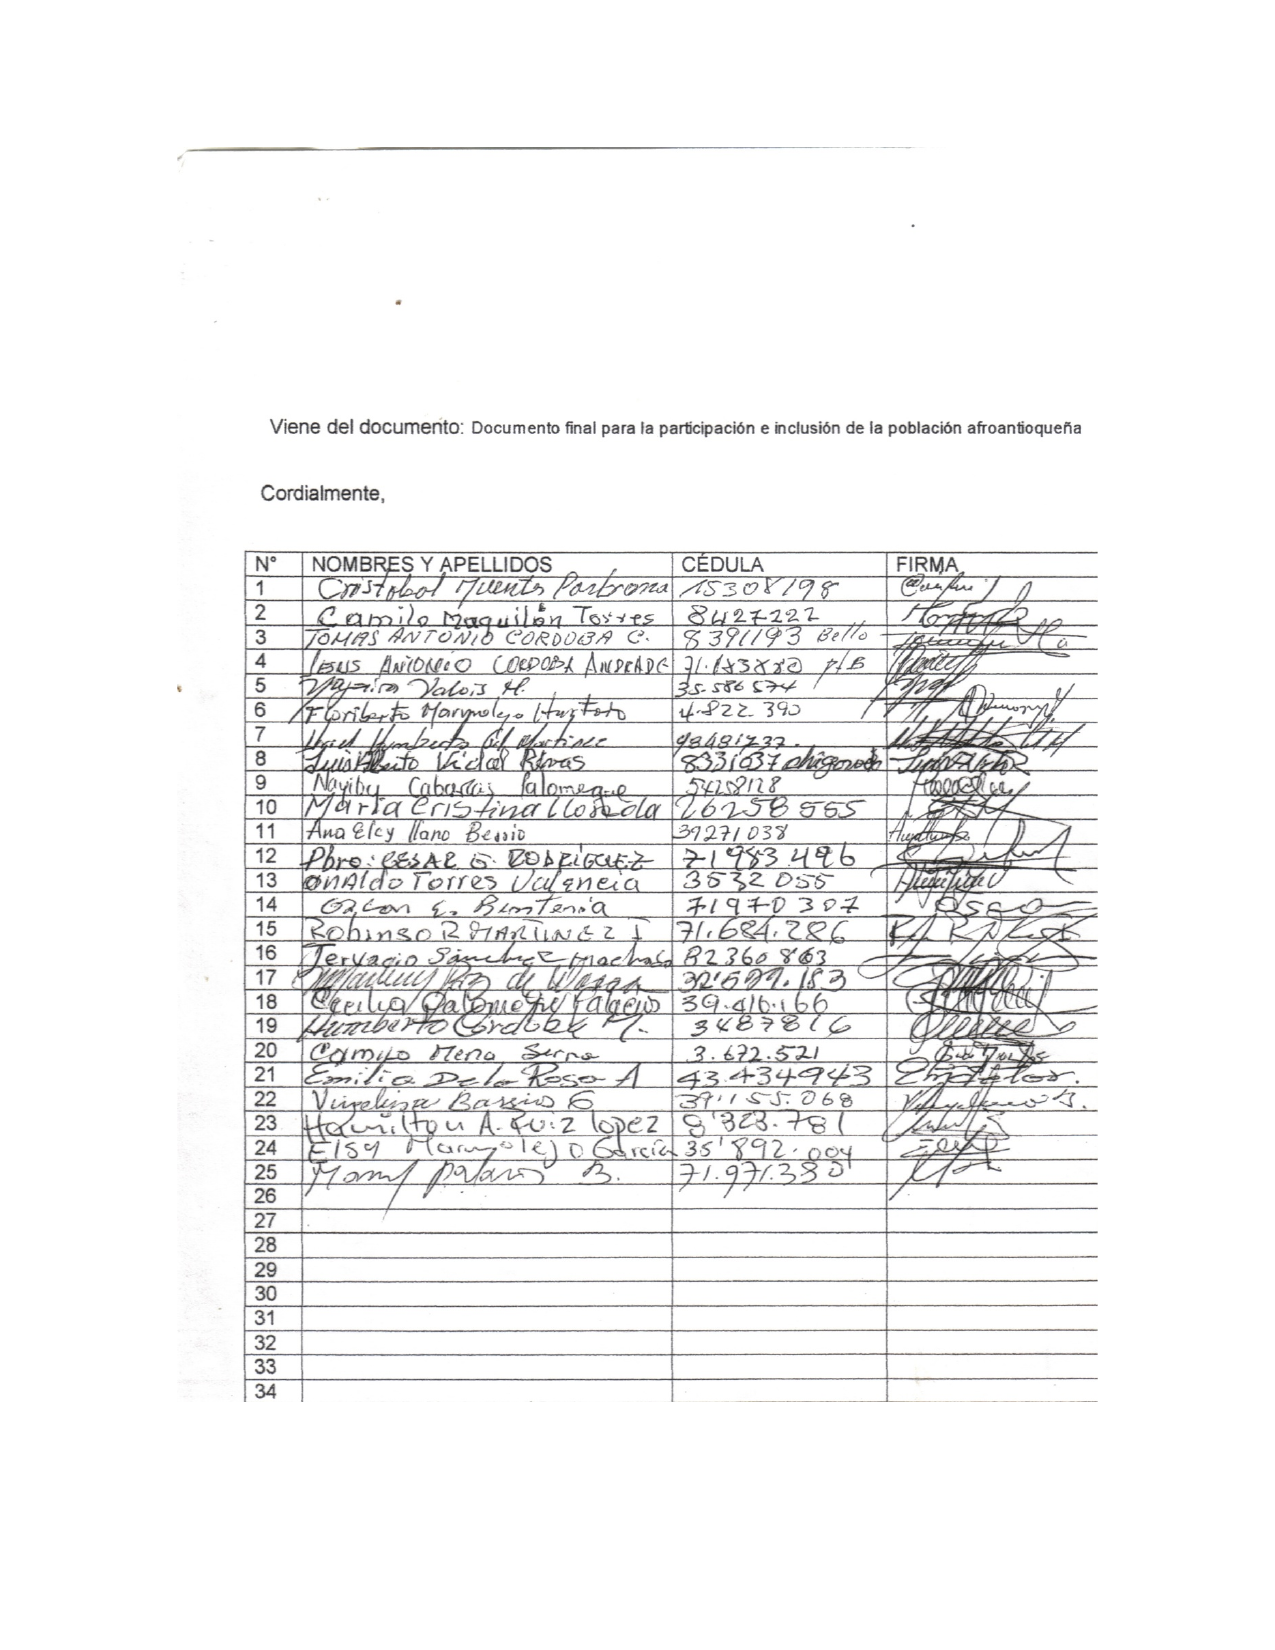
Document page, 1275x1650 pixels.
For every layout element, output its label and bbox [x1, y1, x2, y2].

picture [177, 147, 1098, 1402]
